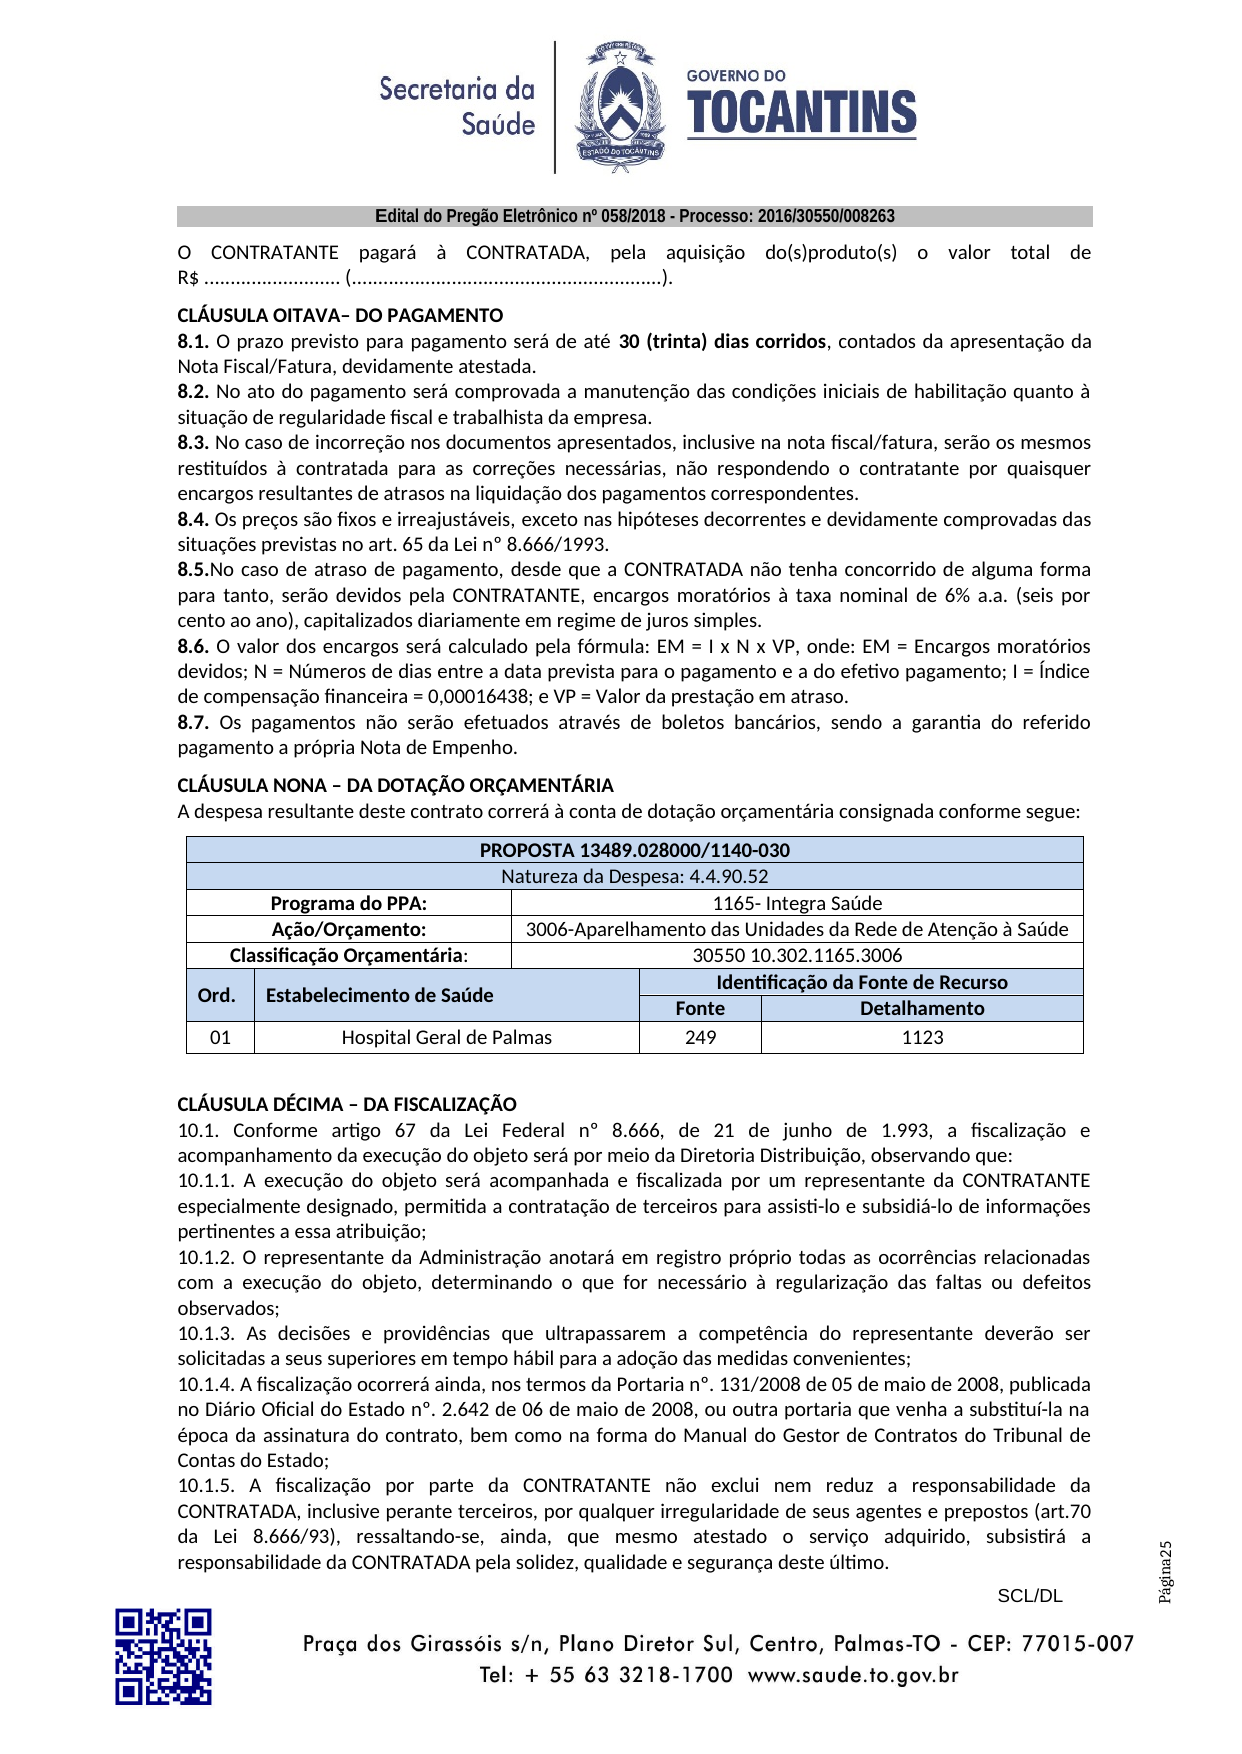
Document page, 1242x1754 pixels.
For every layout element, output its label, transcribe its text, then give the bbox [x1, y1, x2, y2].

table_cell 30550 10.302.1165.3006 [512, 943, 1083, 968]
table_cell 01 [187, 1022, 254, 1052]
table_cell Estabelecimento de Saúde [255, 969, 639, 1021]
table_cell Detalhamento [762, 996, 1083, 1021]
table_cell Identificação da Fonte de Recurso [640, 969, 1083, 994]
text O CONTRATANTE pagará à CONTRATADA, pela aquisição do(s)produto(s) o valor total de R$ .......................... (...........................................................). [177, 239, 1093, 290]
text 8.2. No ato do pagamento será comprovada a manutenção das condições iniciais de habilitação quanto à situação de regularidade fiscal e trabalhista da empresa. [177, 379, 1093, 429]
table_cell Ord. [187, 969, 254, 1021]
table_cell 3006-Aparelhamento das Unidades da Rede de Atenção à Saúde [512, 916, 1083, 942]
table_cell 249 [640, 1022, 761, 1052]
text CLÁUSULA NONA – DA DOTAÇÃO ORÇAMENTÁRIA [177, 772, 1093, 798]
text 8.7. Os pagamentos não serão efetuados através de boletos bancários, sendo a garantia do referido pagamento a própria Nota de Empenho. [177, 709, 1093, 760]
table_cell Programa do PPA: [187, 890, 511, 915]
text 10.1.3. As decisões e providências que ultrapassarem a competência do representante deverão ser solicitadas a seus superiores em tempo hábil para a adoção das medidas convenientes; [177, 1320, 1093, 1371]
text 10.1.1. A execução do objeto será acompanhada e fiscalizada por um representante da CONTRATANTE especialmente designado, permitida a contratação de terceiros para assisti-lo e subsidiá-lo de informações pertinentes a essa atribuição; [177, 1168, 1093, 1244]
text 8.1. O prazo previsto para pagamento será de até 30 (trinta) dias corridos, contados da apresentação da Nota Fiscal/Fatura, devidamente atestada. [177, 328, 1093, 379]
picture [0, 0, 1182, 189]
text 10.1.4. A fiscalização ocorrerá ainda, nos termos da Portaria nº. 131/2008 de 05 de maio de 2008, publicada no Diário Oficial do Estado nº. 2.642 de 06 de maio de 2008, ou outra portaria que venha a substituí-la na época da assinatura do contrato, bem como na forma do Manual do Gestor de Contratos do Tribunal de Contas do Estado; [177, 1371, 1093, 1473]
text CLÁUSULA OITAVA– DO PAGAMENTO [177, 302, 1093, 328]
table_cell Ação/Orçamento: [187, 916, 511, 942]
text 8.6. O valor dos encargos será calculado pela fórmula: EM = I x N x VP, onde: EM = Encargos moratórios devidos; N = Números de dias entre a data prevista para o pagamento e a do efetivo pagamento; I = Índice de compensação financeira = 0,00016438; e VP = Valor da prestação em atraso. [177, 633, 1093, 709]
table_cell Fonte [640, 996, 761, 1021]
text 10.1.5. A fiscalização por parte da CONTRATANTE não exclui nem reduz a responsabilidade da CONTRATADA, inclusive perante terceiros, por qualquer irregularidade de seus agentes e prepostos (art.70 da Lei 8.666/93), ressaltando-se, ainda, que mesmo atestado o serviço adquirido, subsistirá a responsabilidade da CONTRATADA pela solidez, qualidade e segurança deste último. [177, 1473, 1093, 1574]
text 8.3. No caso de incorreção nos documentos apresentados, inclusive na nota fiscal/fatura, serão os mesmos restituídos à contratada para as correções necessárias, não respondendo o contratante por quaisquer encargos resultantes de atrasos na liquidação dos pagamentos correspondentes. [177, 429, 1093, 506]
table_cell Natureza da Despesa: 4.4.90.52 [187, 863, 1083, 889]
picture [111, 1604, 1134, 1709]
table_cell 1123 [762, 1022, 1083, 1052]
table_header PROPOSTA 13489.028000/1140-030 [187, 837, 1083, 862]
table_cell 1165- Integra Saúde [512, 890, 1083, 915]
text 8.5.No caso de atraso de pagamento, desde que a CONTRATADA não tenha concorrido de alguma forma para tanto, serão devidos pela CONTRATANTE, encargos moratórios à taxa nominal de 6% a.a. (seis por cento ao ano), capitalizados diariamente em regime de juros simples. [177, 557, 1093, 633]
text CLÁUSULA DÉCIMA – DA FISCALIZAÇÃO [177, 1091, 1093, 1117]
text 10.1. Conforme artigo 67 da Lei Federal nº 8.666, de 21 de junho de 1.993, a fiscalização e acompanhamento da execução do objeto será por meio da Diretoria Distribuição, observando que: [177, 1117, 1093, 1168]
table_cell Classificação Orçamentária: [187, 943, 511, 968]
table_cell Hospital Geral de Palmas [255, 1022, 639, 1052]
text A despesa resultante deste contrato correrá à conta de dotação orçamentária consignada conforme segue: [177, 798, 1093, 823]
text 8.4. Os preços são fixos e irreajustáveis, exceto nas hipóteses decorrentes e devidamente comprovadas das situações previstas no art. 65 da Lei nº 8.666/1993. [177, 506, 1093, 557]
text 10.1.2. O representante da Administração anotará em registro próprio todas as ocorrências relacionadas com a execução do objeto, determinando o que for necessário à regularização das faltas ou defeitos observados; [177, 1244, 1093, 1320]
